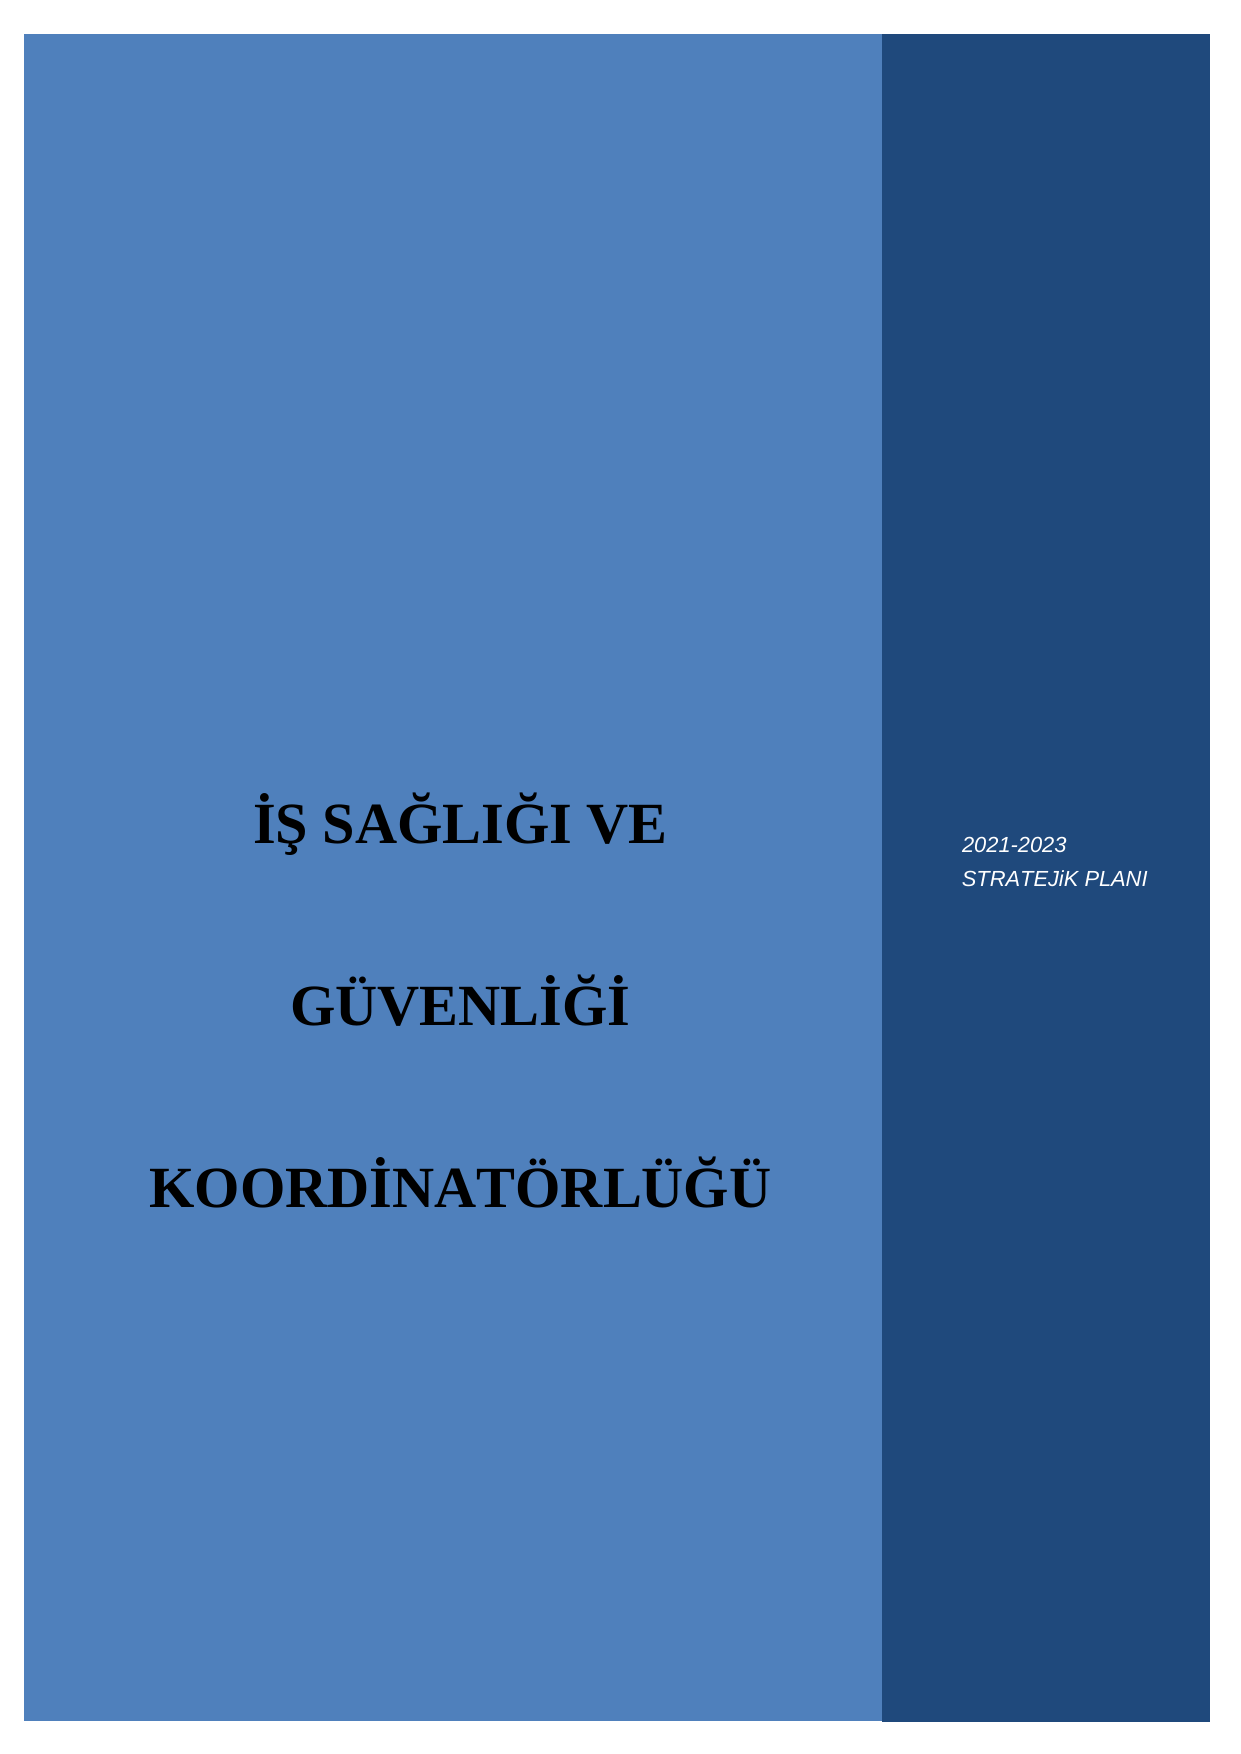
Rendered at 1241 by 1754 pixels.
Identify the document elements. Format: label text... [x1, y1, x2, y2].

text İŞ SAĞLIĞI VE GÜVENLİĞİ KOORDİNATÖRLÜĞÜ [92, 789, 829, 1219]
